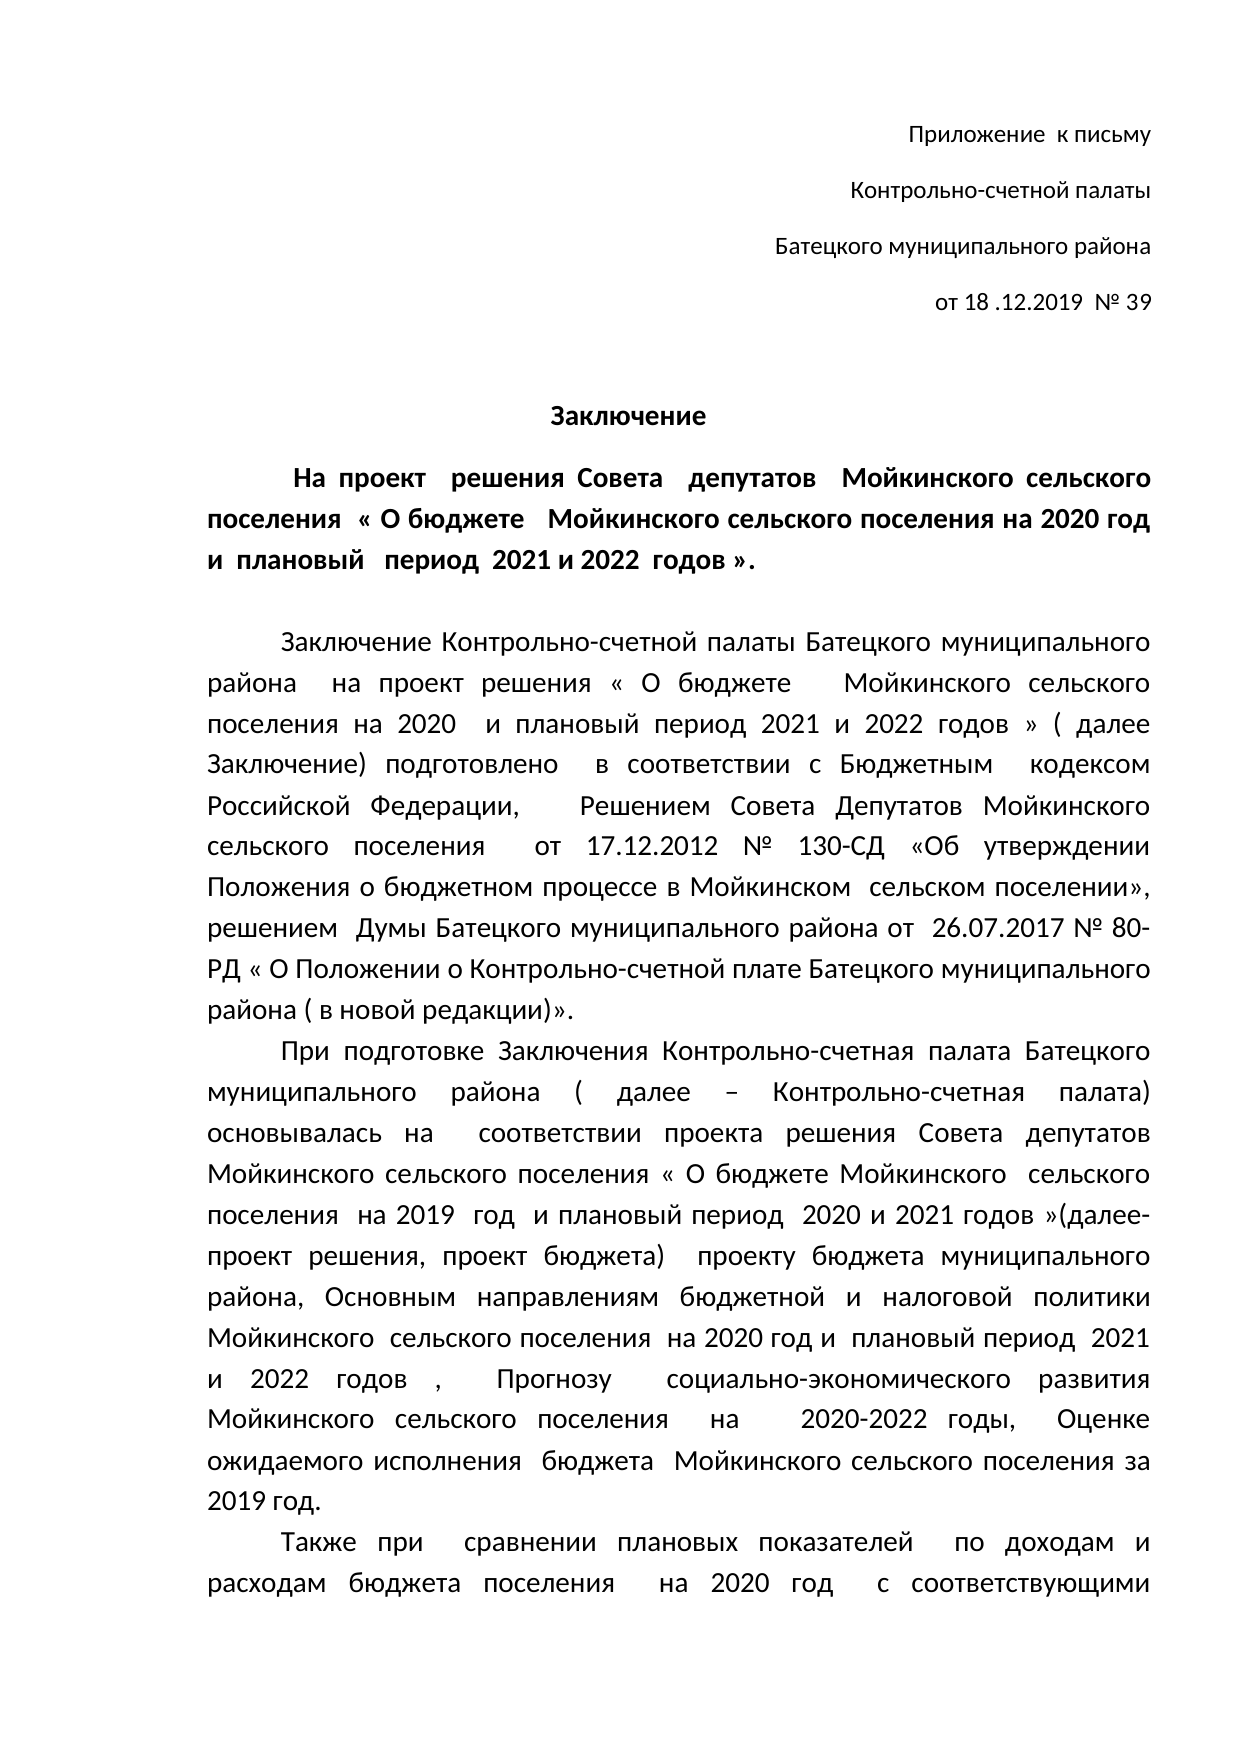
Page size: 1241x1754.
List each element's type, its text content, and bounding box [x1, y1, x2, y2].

text На проект решения Совета депутатов Мойкинского сельского поселения « О бюджете Мойкинского сельского поселения на 2020 год и плановый период 2021 и 2022 годов ». [207, 459, 1152, 577]
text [207, 1523, 1152, 1600]
text Заключение [207, 397, 1152, 433]
text Батецкого муниципального района [177, 230, 1152, 260]
text Контрольно-счетной палаты [177, 174, 1152, 204]
text от 18 .12.2019 № 39 [177, 286, 1152, 316]
text При подготовке Заключения Контрольно-счетная палата Батецкого муниципального района ( далее – Контрольно-счетная палата) основывалась на соответствии проекта решения Совета депутатов Мойкинского сельского поселения « О бюджете Мойкинского сельского поселения на 2019 год и плановый период 2020 и 2021 годов »(далее- проект решения, проект бюджета) проекту бюджета муниципального района, Основным направлениям бюджетной и налоговой политики Мойкинского сельского поселения на 2020 год и плановый период 2021 и 2022 годов , Прогнозу социально-экономического развития Мойкинского сельского поселения на 2020-2022 годы, Оценке ожидаемого исполнения бюджета Мойкинского сельского поселения за 2019 год. [207, 1032, 1152, 1518]
text Заключение Контрольно-счетной палаты Батецкого муниципального района на проект решения « О бюджете Мойкинского сельского поселения на 2020 и плановый период 2021 и 2022 годов » ( далее Заключение) подготовлено в соответствии с Бюджетным кодексом Российской Федерации, Решением Совета Депутатов Мойкинского сельского поселения от 17.12.2012 № 130-СД «Об утверждении Положения о бюджетном процессе в Мойкинском сельском поселении», решением Думы Батецкого муниципального района от 26.07.2017 № 80-РД « О Положении о Контрольно-счетной плате Батецкого муниципального района ( в новой редакции)». [207, 623, 1152, 1027]
text Приложение к письму [177, 118, 1152, 149]
